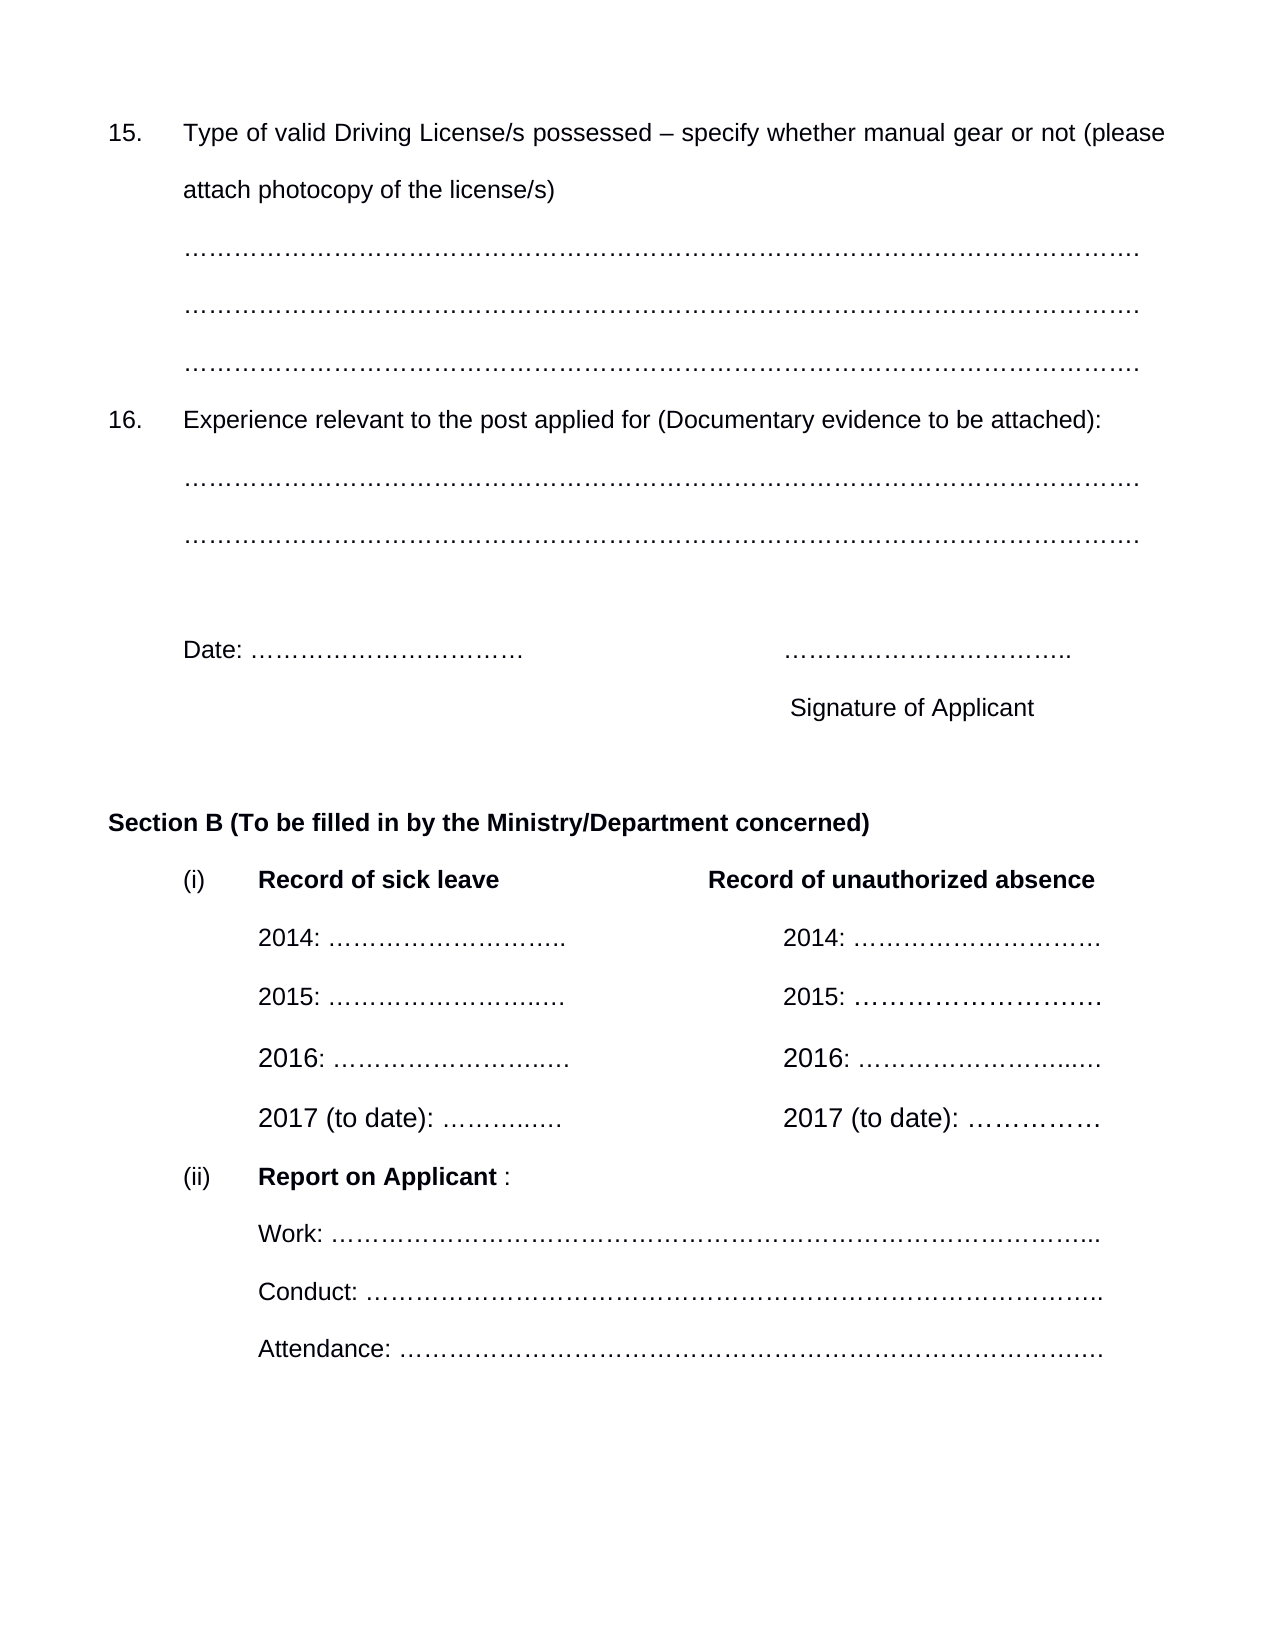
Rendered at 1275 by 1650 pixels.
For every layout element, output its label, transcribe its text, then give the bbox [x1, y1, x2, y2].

text (i) Record of sick leave Record of unauthorized absence [183, 865, 1167, 894]
text ……………………………………………………………………………………………………. [108, 520, 1167, 549]
text (ii) Report on Applicant : [183, 1162, 1167, 1191]
text Attendance: ……………………………………………………………………….… [258, 1334, 1167, 1363]
text Signature of Applicant [108, 692, 1167, 721]
text 2015: ……………………..… 2015: …………………….… [183, 980, 1167, 1011]
text Section B (To be filled in by the Ministry/Department concerned) [108, 807, 1167, 836]
text ……………………………………………………………………………………………………. [108, 462, 1167, 491]
text 2016: ……………………..… 2016: ……………………...… [183, 1042, 1167, 1074]
text 15. Type of valid Driving License/s possessed – specify whether manual gear or not (please attach photocopy of the license/s) [108, 117, 1167, 204]
text Work: ………………………………………………………………………………... [183, 1219, 1167, 1248]
text ……………………………………………………………………………………………………. [108, 290, 1167, 319]
text Conduct: …………………………………………………………………………….. [258, 1277, 1167, 1306]
text 2014: ……………………….. 2014: ………………………… [183, 922, 1167, 951]
text Date: …………………………… …………………………….. [108, 635, 1167, 664]
text 2017 (to date): ………..…. 2017 (to date): …………… [183, 1102, 1167, 1134]
text ……………………………………………………………………………………………………. [108, 347, 1167, 376]
text 16. Experience relevant to the post applied for (Documentary evidence to be attached): [108, 405, 1167, 434]
text ……………………………………………………………………………………………………. [108, 232, 1167, 261]
